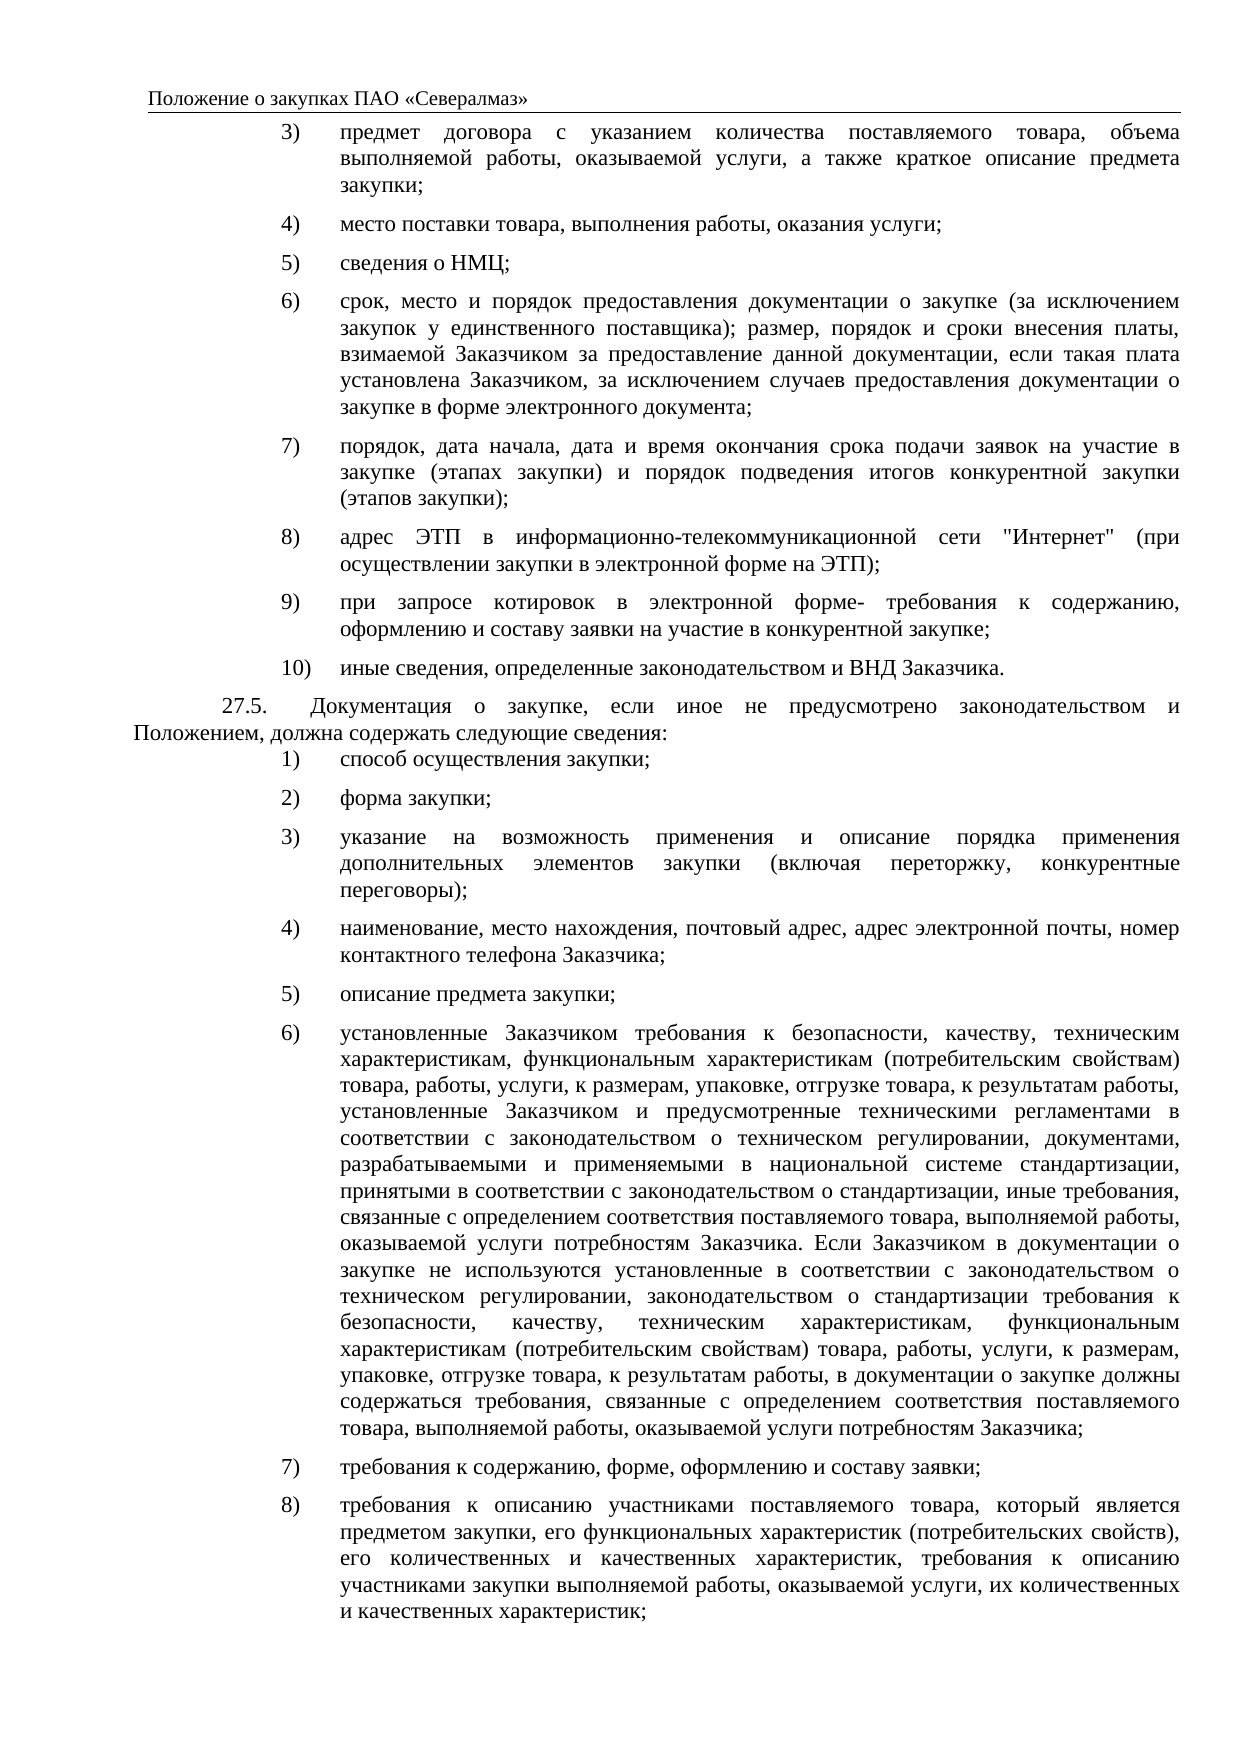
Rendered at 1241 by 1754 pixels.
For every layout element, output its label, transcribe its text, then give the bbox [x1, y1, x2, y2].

text Документация о закупке, если иное не предусмотрено законодательством и Положением, должна содержать следующие сведения: [133, 692, 1181, 745]
text установленные Заказчиком требования к безопасности, качеству, техническим характеристикам, функциональным характеристикам (потребительским свойствам) товара, работы, услуги, к размерам, упаковке, отгрузке товара, к результатам работы, установленные Заказчиком и предусмотренные техническими регламентами в соответствии с законодательством о техническом регулировании, документами, разрабатываемыми и применяемыми в национальной системе стандартизации, принятыми в соответствии с законодательством о стандартизации, иные требования, связанные с определением соответствия поставляемого товара, выполняемой работы, оказываемой услуги потребностям Заказчика. Если Заказчиком в документации о закупке не используются установленные в соответствии с законодательством о техническом регулировании, законодательством о стандартизации требования к безопасности, качеству, техническим характеристикам, функциональным характеристикам (потребительским свойствам) товара, работы, услуги, к размерам, упаковке, отгрузке товара, к результатам работы, в документации о закупке должны содержаться требования, связанные с определением соответствия поставляемого товара, выполняемой работы, оказываемой услуги потребностям Заказчика; [281, 1018, 1181, 1440]
text описание предмета закупки; [281, 980, 1181, 1006]
text место поставки товара, выполнения работы, оказания услуги; [281, 210, 1181, 236]
text при запросе котировок в электронной форме- требования к содержанию, оформлению и составу заявки на участие в конкурентной закупке; [281, 588, 1181, 641]
text порядок, дата начала, дата и время окончания срока подачи заявок на участие в закупке (этапах закупки) и порядок подведения итогов конкурентной закупки (этапов закупки); [281, 432, 1181, 511]
text указание на возможность применения и описание порядка применения дополнительных элементов закупки (включая переторжку, конкурентные переговоры); [281, 823, 1181, 902]
text наименование, место нахождения, почтовый адрес, адрес электронной почты, номер контактного телефона Заказчика; [281, 914, 1181, 967]
text требования к содержанию, форме, оформлению и составу заявки; [281, 1453, 1181, 1479]
text иные сведения, определенные законодательством и ВНД Заказчика. [281, 654, 1181, 680]
text способ осуществления закупки; [281, 745, 1181, 772]
text предмет договора с указанием количества поставляемого товара, объема выполняемой работы, оказываемой услуги, а также краткое описание предмета закупки; [281, 118, 1181, 197]
text адрес ЭТП в информационно-телекоммуникационной сети "Интернет" (при осуществлении закупки в электронной форме на ЭТП); [281, 523, 1181, 576]
text срок, место и порядок предоставления документации о закупке (за исключением закупок у единственного поставщика); размер, порядок и сроки внесения платы, взимаемой Заказчиком за предоставление данной документации, если такая плата установлена Заказчиком, за исключением случаев предоставления документации о закупке в форме электронного документа; [281, 287, 1181, 419]
text требования к описанию участниками поставляемого товара, который является предметом закупки, его функциональных характеристик (потребительских свойств), его количественных и качественных характеристик, требования к описанию участниками закупки выполняемой работы, оказываемой услуги, их количественных и качественных характеристик; [281, 1492, 1181, 1623]
text форма закупки; [281, 784, 1181, 810]
text сведения о НМЦ; [281, 248, 1181, 275]
